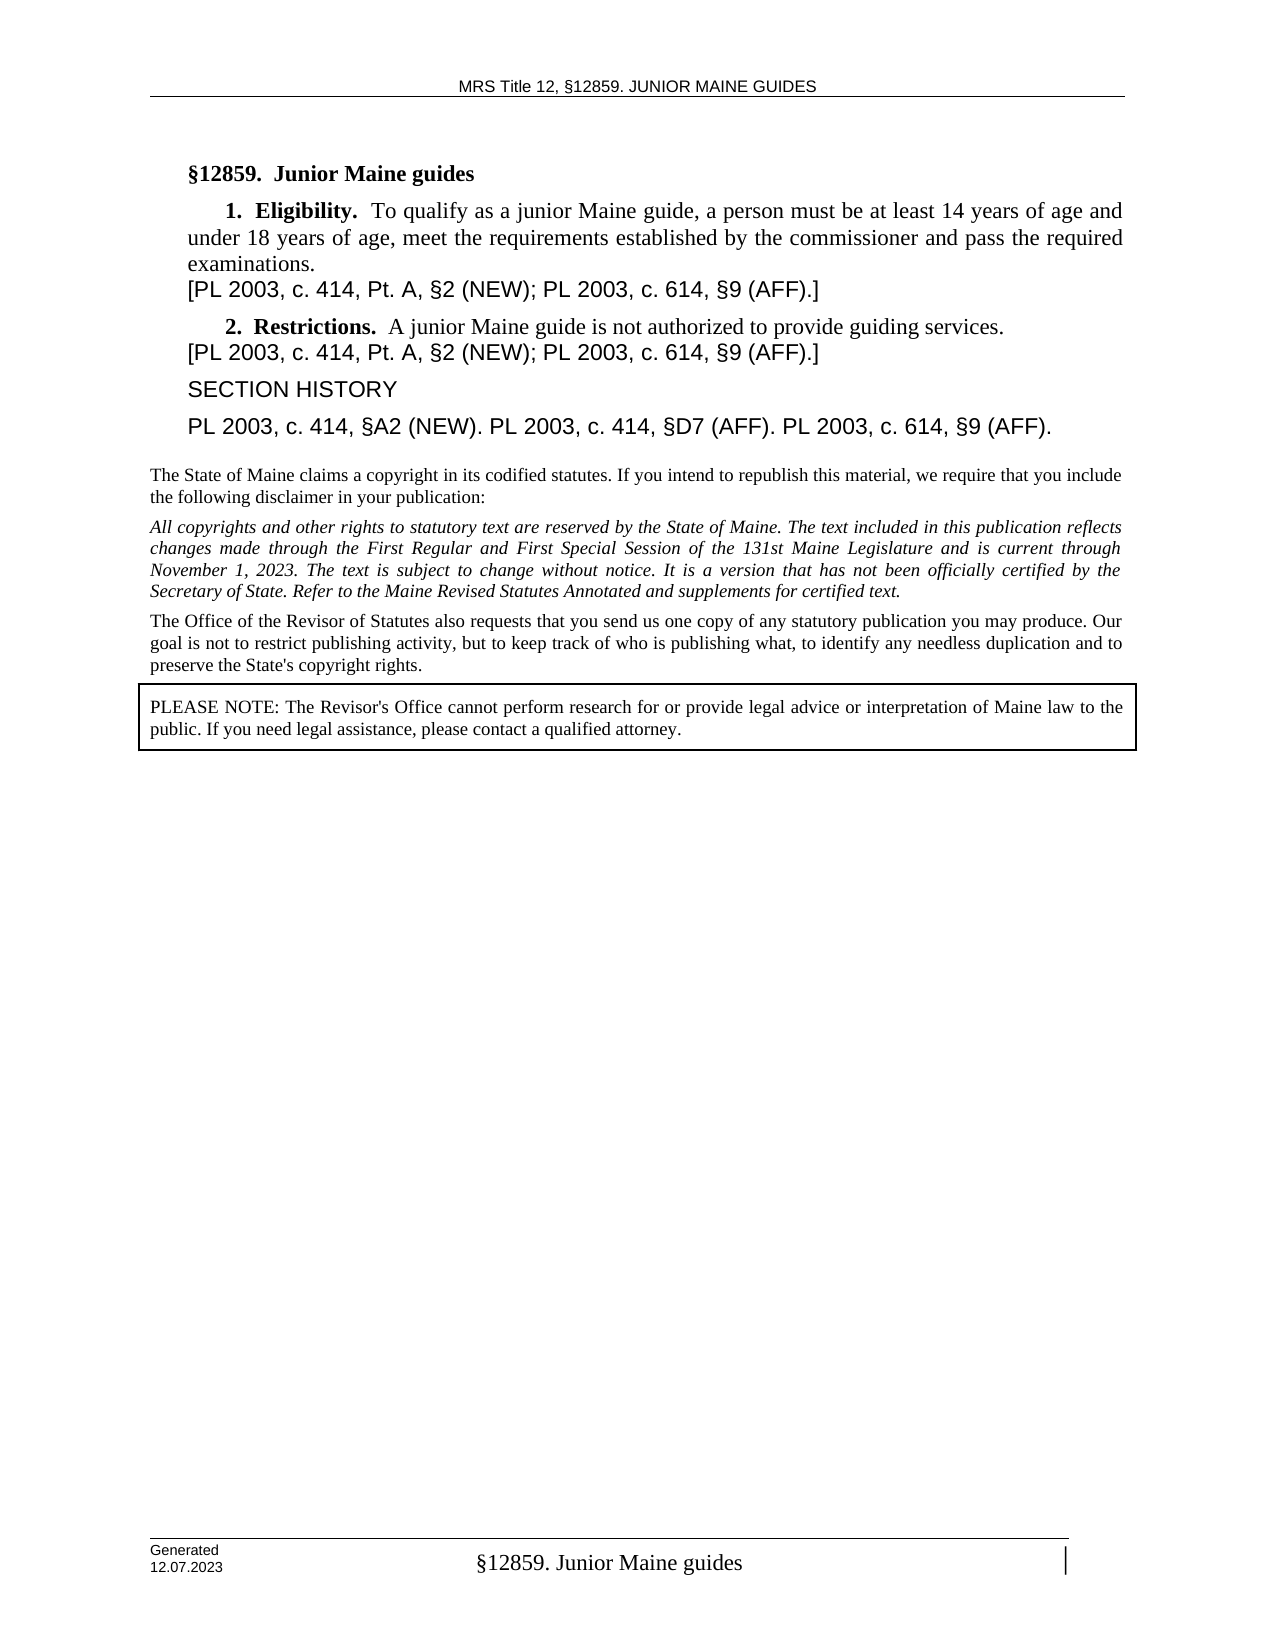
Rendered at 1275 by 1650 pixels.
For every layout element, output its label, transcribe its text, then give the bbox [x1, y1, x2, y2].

text §12859. Junior Maine guides [187, 160, 1125, 187]
text PLEASE NOTE: The Revisor's Office cannot perform research for or provide legal advice or interpretation of Maine law to the public. If you need legal assistance, please contact a qualified attorney. [140, 685, 1135, 749]
text [PL 2003, c. 414, Pt. A, §2 (NEW); PL 2003, c. 614, §9 (AFF).] [187, 276, 1125, 303]
text 2. Restrictions. A junior Maine guide is not authorized to provide guiding services. [187, 313, 1125, 339]
text The State of Maine claims a copyright in its codified statutes. If you intend to republish this material, we require that you include the following disclaimer in your publication: [150, 464, 1125, 507]
text All copyrights and other rights to statutory text are reserved by the State of Maine. The text included in this publication reflects changes made through the First Regular and First Special Session of the 131st Maine Legislature and is current through November 1, 2023 . The text is subject to change without notice. It is a version that has not been officially certified by the Secretary of State. Refer to the Maine Revised Statutes Annotated and supplements for certified text. [150, 516, 1125, 602]
text SECTION HISTORY [187, 376, 1125, 402]
text The Office of the Revisor of Statutes also requests that you send us one copy of any statutory publication you may produce. Our goal is not to restrict publishing activity, but to keep track of who is publishing what, to identify any needless duplication and to preserve the State's copyright rights. [150, 610, 1125, 675]
text PL 2003, c. 414, §A2 (NEW). PL 2003, c. 414, §D7 (AFF). PL 2003, c. 614, §9 (AFF). [187, 413, 1125, 439]
text [PL 2003, c. 414, Pt. A, §2 (NEW); PL 2003, c. 614, §9 (AFF).] [187, 339, 1125, 366]
text 1. Eligibility. To qualify as a junior Maine guide, a person must be at least 14 years of age and under 18 years of age, meet the requirements established by the commissioner and pass the required examinations. [187, 197, 1125, 276]
